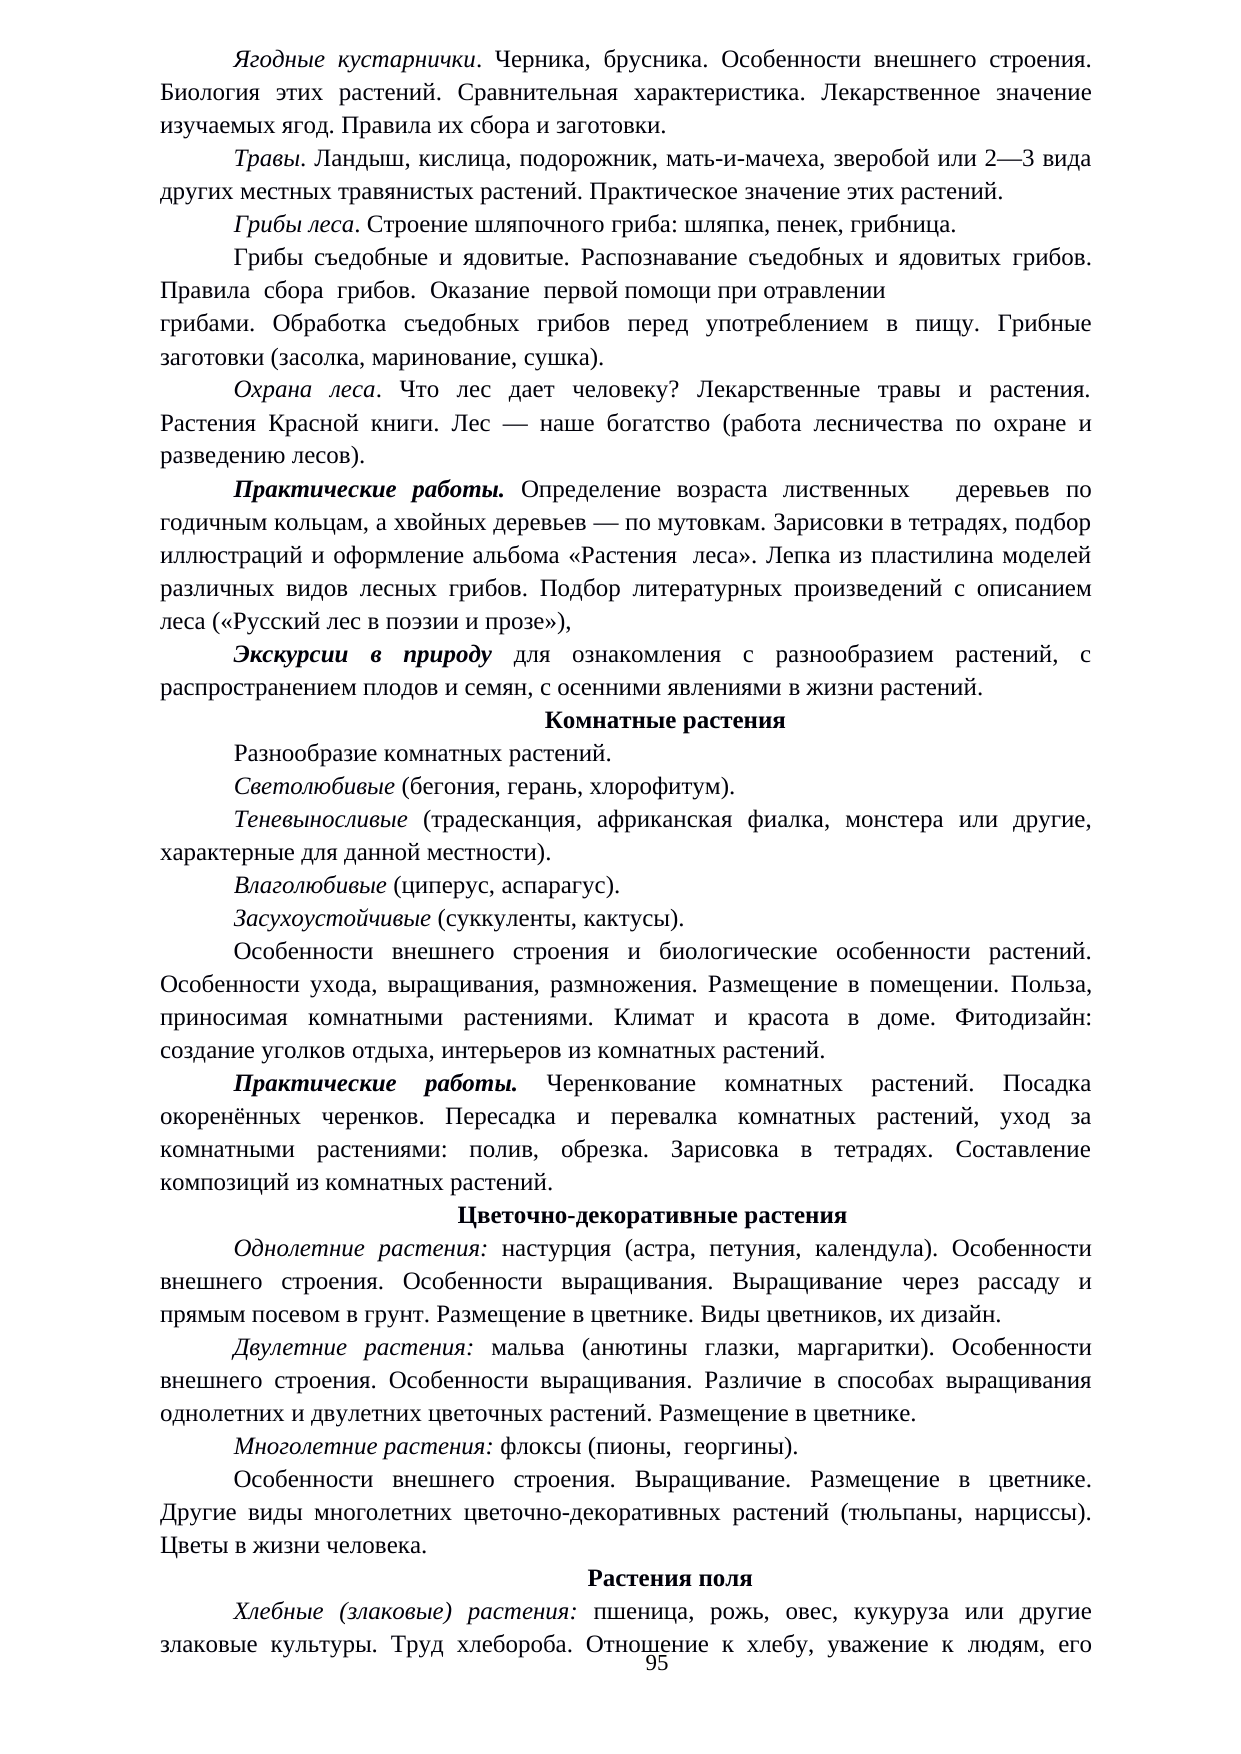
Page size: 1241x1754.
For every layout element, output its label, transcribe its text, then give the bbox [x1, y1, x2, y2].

text Практические работы. Черенкование комнатных растений. Посадка окоренённых черенков. Пересадка и перевалка комнатных растений, уход за комнатными растениями: полив, обрезка. Зарисовка в тетрадях. Составление композиций из комнатных растений. [160, 1068, 1092, 1196]
subtitle Растения поля [587, 1563, 1163, 1592]
text Особенности внешнего строения. Выращивание. Размещение в цветнике. Другие виды многолетних цветочно-декоративных растений (тюльпаны, нарциссы). Цветы в жизни человека. [160, 1464, 1092, 1559]
text Охрана леса. Что лес дает человеку? Лекарственные травы и растения. Растения Красной книги. Лес — наше богатство (работа лесничества по охране и разведению лесов). [160, 374, 1092, 469]
text Теневыносливые (традесканция, африканская фиалка, монстера или другие, характерные для данной местности). [160, 804, 1092, 866]
text Ягодные кустарнички. Черника, брусника. Особенности внешнего строения. Биология этих растений. Сравнительная характеристика. Лекарственное значение изучаемых ягод. Правила их сбора и заготовки. [160, 44, 1092, 139]
text Светолюбивые (бегония, герань, хлорофитум). [233, 771, 1163, 799]
text Двулетние растения: мальва (анютины глазки, маргаритки). Особенности внешнего строения. Особенности выращивания. Различие в способах выращивания однолетних и двулетних цветочных растений. Размещение в цветнике. [160, 1332, 1092, 1427]
subtitle Комнатные растения [544, 705, 1163, 733]
text Разнообразие комнатных растений. [233, 738, 1163, 767]
text Однолетние растения: настурция (астра, петуния, календула). Особенности внешнего строения. Особенности выращивания. Выращивание через рассаду и прямым посевом в грунт. Размещение в цветнике. Виды цветников, их дизайн. [160, 1233, 1092, 1328]
text Многолетние растения: флоксы (пионы, георгины). [233, 1431, 1163, 1460]
text Влаголюбивые (циперус, аспарагус). [233, 870, 1163, 899]
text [160, 1596, 1092, 1658]
text Засухоустойчивые (суккуленты, кактусы). [233, 903, 1163, 932]
text грибами. Обработка съедобных грибов перед употреблением в пищу. Грибные заготовки (засолка, маринование, сушка). [160, 308, 1092, 370]
subtitle Цветочно-декоративные растения [457, 1200, 1163, 1229]
text Экскурсии в природу для ознакомления с разнообразием растений, с распространением плодов и семян, с осенними явлениями в жизни растений. [160, 639, 1092, 701]
text Травы. Ландыш, кислица, подорожник, мать-и-мачеха, зверобой или 2—3 вида других местных травянистых растений. Практическое значение этих растений. [160, 143, 1092, 205]
text Особенности внешнего строения и биологические особенности растений. Особенности ухода, выращивания, размножения. Размещение в помещении. Польза, приносимая комнатными растениями. Климат и красота в доме. Фитодизайн: создание уголков отдыха, интерьеров из комнатных растений. [160, 936, 1092, 1064]
text Грибы леса. Строение шляпочного гриба: шляпка, пенек, грибница. [233, 209, 1163, 238]
text Грибы съедобные и ядовитые. Распознавание съедобных и ядовитых грибов. Правила сбора грибов. Оказание первой помощи при отравлении [160, 242, 1092, 304]
text Практические работы. Определение возраста лиственных деревьев по годичным кольцам, а хвойных деревьев — по мутовкам. Зарисовки в тетрадях, подбор иллюстраций и оформление альбома «Растения леса». Лепка из пластилина моделей различных видов лесных грибов. Подбор литературных произведений с описанием леса («Русский лес в поэзии и прозе»), [160, 474, 1092, 634]
